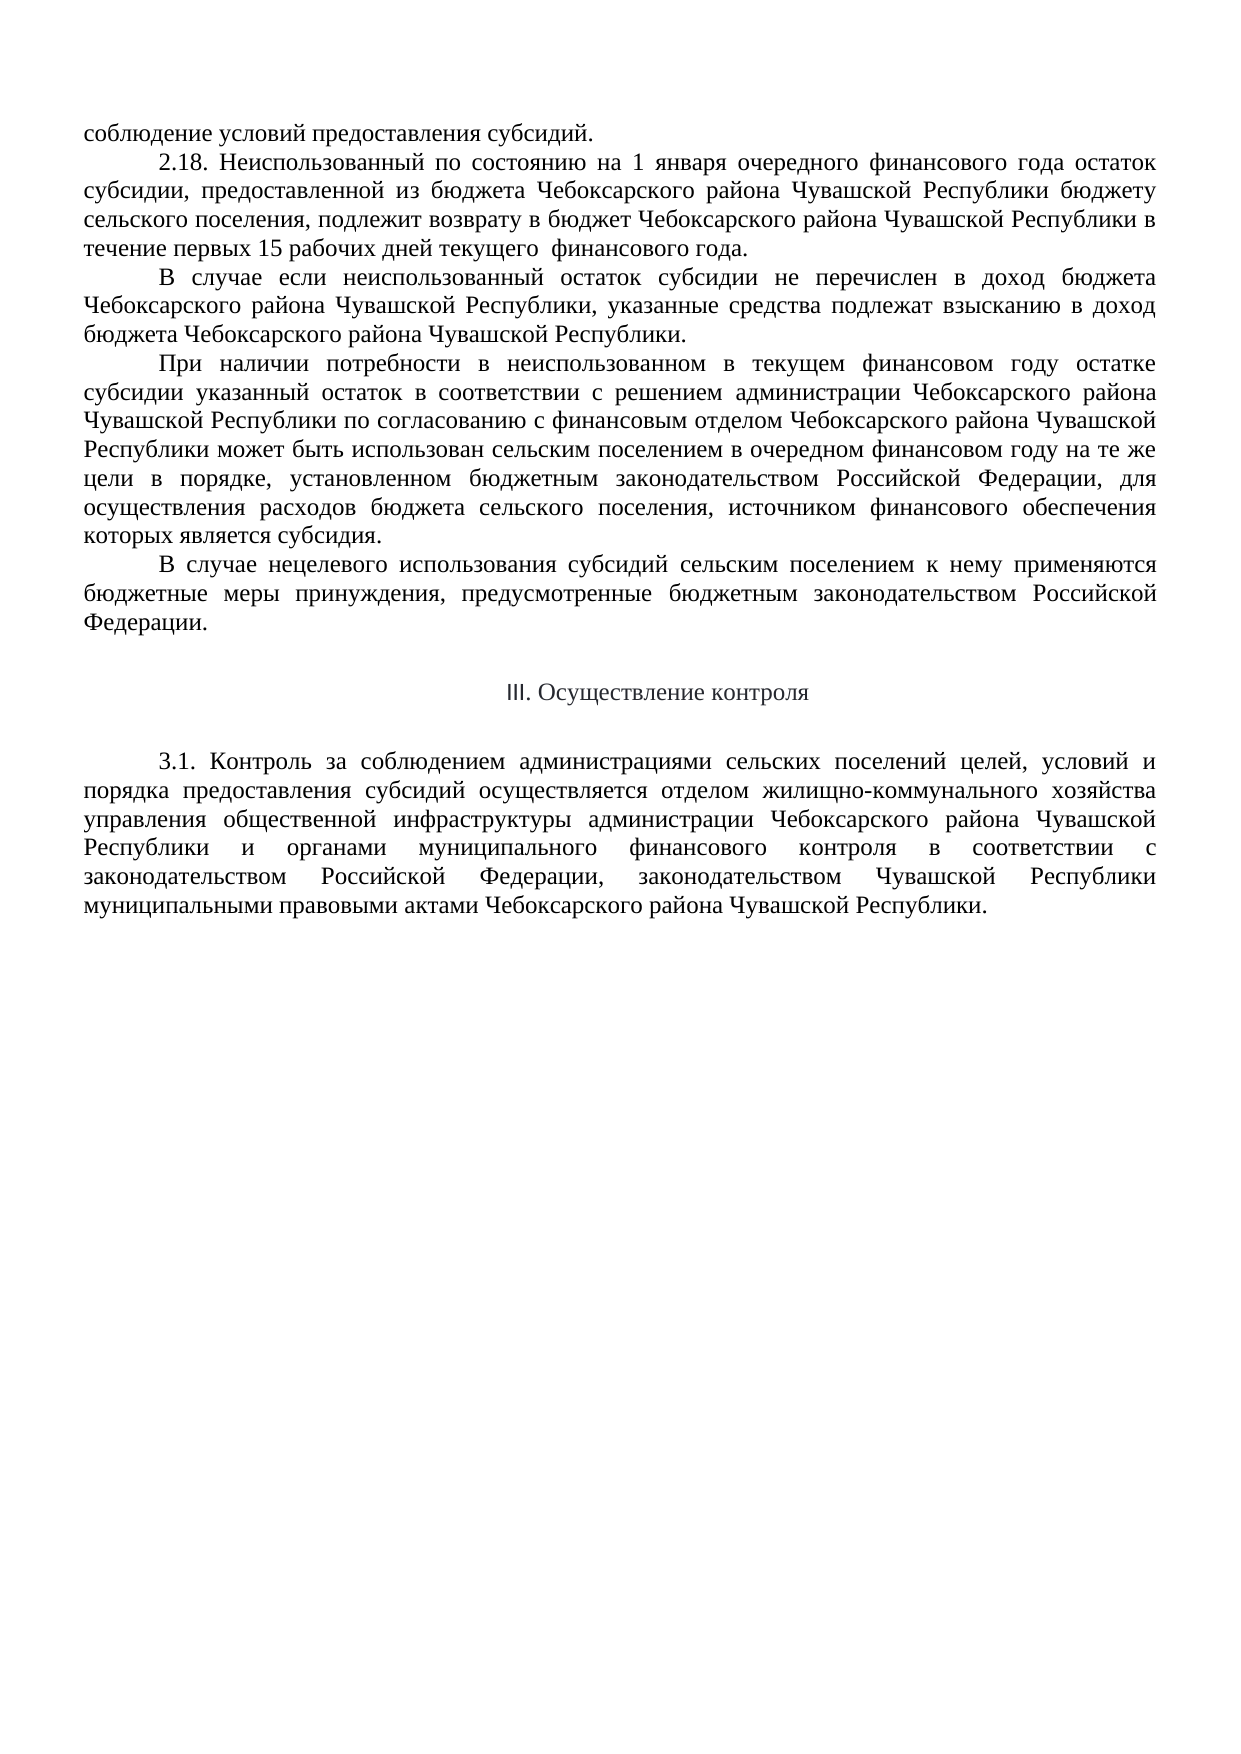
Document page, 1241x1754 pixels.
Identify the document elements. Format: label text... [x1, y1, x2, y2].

text 3.1. Контроль за соблюдением администрациями сельских поселений целей, условий и порядка предоставления субсидий осуществляется отделом жилищно-коммунального хозяйства управления общественной инфраструктуры администрации Чебоксарского района Чувашской Республики и органами муниципального финансового контроля в соответствии с законодательством Российской Федерации, законодательством Чувашской Республики муниципальными правовыми актами Чебоксарского района Чувашской Республики. [83, 746, 1157, 919]
text При наличии потребности в неиспользованном в текущем финансовом году остатке субсидии указанный остаток в соответствии с решением администрации Чебоксарского района Чувашской Республики по согласованию с финансовым отделом Чебоксарского района Чувашской Республики может быть использован сельским поселением в очередном финансовом году на те же цели в порядке, установленном бюджетным законодательством Российской Федерации, для осуществления расходов бюджета сельского поселения, источником финансового обеспечения которых является субсидия. [83, 348, 1157, 549]
text III. Осуществление контроля [83, 676, 1157, 706]
text В случае нецелевого использования субсидий сельским поселением к нему применяются бюджетные меры принуждения, предусмотренные бюджетным законодательством Российской Федерации. [83, 549, 1157, 636]
text 2.18. Неиспользованный по состоянию на 1 января очередного финансового года остаток субсидии, предоставленной из бюджета Чебоксарского района Чувашской Республики бюджету сельского поселения, подлежит возврату в бюджет Чебоксарского района Чувашской Республики в течение первых 15 рабочих дней текущего финансового года. [83, 147, 1157, 262]
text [83, 118, 1157, 147]
text В случае если неиспользованный остаток субсидии не перечислен в доход бюджета Чебоксарского района Чувашской Республики, указанные средства подлежат взысканию в доход бюджета Чебоксарского района Чувашской Республики. [83, 262, 1157, 348]
